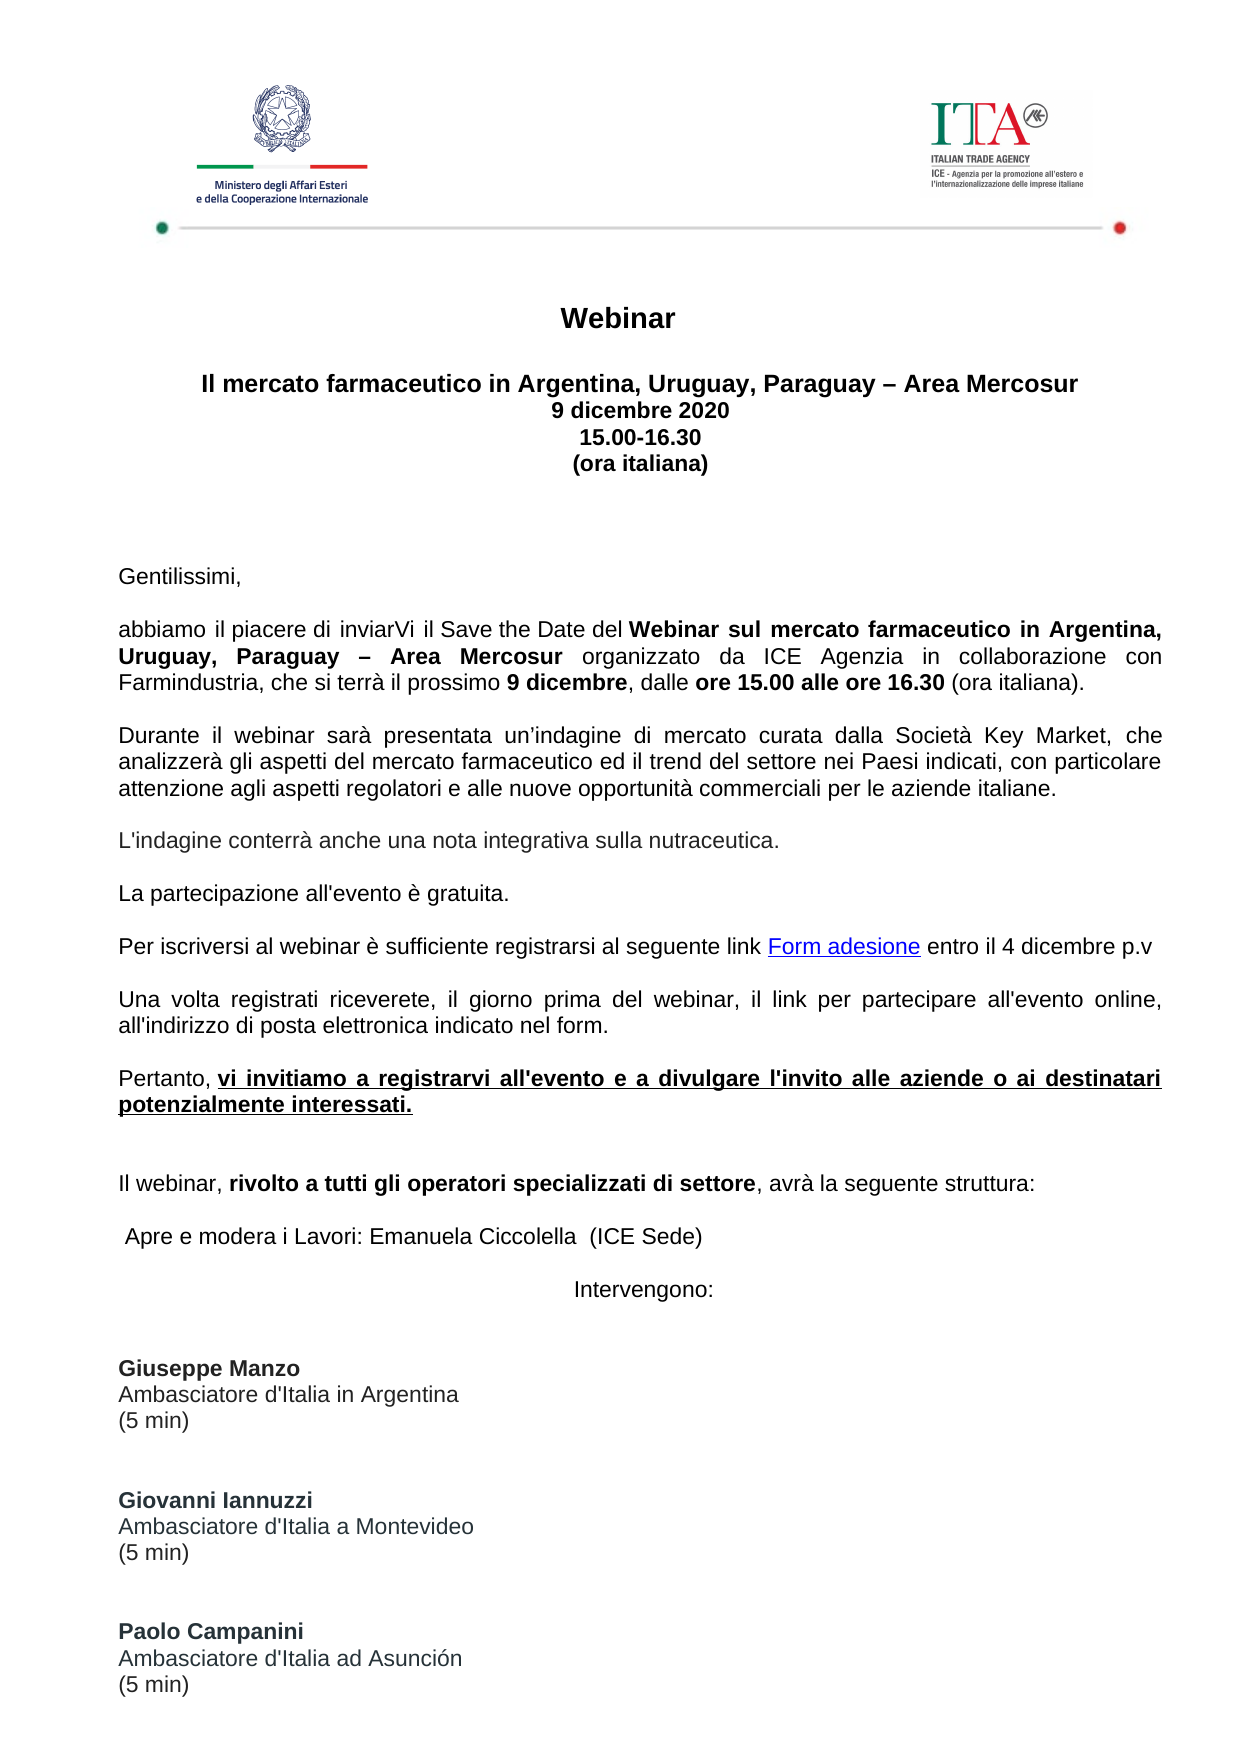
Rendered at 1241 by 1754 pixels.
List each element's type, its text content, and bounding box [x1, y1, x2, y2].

text L'indagine conterrà anche una nota integrativa sulla nutraceutica. [118, 827, 1162, 854]
text Pertanto, vi invitiamo a registrarvi all'evento e a divulgare l'invito alle aziende o ai destinatari potenzialmente interessati. [118, 1065, 1162, 1117]
picture [919, 90, 1093, 198]
text (ora italiana) [118, 450, 1162, 476]
text Ambasciatore d'Italia a Montevideo [118, 1513, 1162, 1539]
text (5 min) [118, 1671, 1162, 1697]
text (5 min) [118, 1539, 1162, 1566]
text Ambasciatore d'Italia ad Asunción [118, 1645, 1162, 1671]
text 15.00-16.30 [118, 424, 1162, 450]
text Ambasciatore d'Italia in Argentina (5 min) [118, 1381, 1162, 1434]
text Il webinar, rivolto a tutti gli operatori specializzati di settore, avrà la seguente struttura: [118, 1170, 1162, 1197]
text Intervengono: [124, 1276, 1162, 1302]
text 9 dicembre 2020 [118, 397, 1162, 424]
text La partecipazione all'evento è gratuita. [118, 880, 1162, 907]
picture [20, 80, 1241, 248]
text Webinar [118, 302, 1162, 335]
text Giovanni Iannuzzi [118, 1487, 1162, 1513]
text Paolo Campanini [118, 1618, 1162, 1645]
text Una volta registrati riceverete, il giorno prima del webinar, il link per partecipare all'evento online, all'indirizzo di posta elettronica indicato nel form. [118, 986, 1162, 1038]
text Il mercato farmaceutico in Argentina, Uruguay, Paraguay – Area Mercosur [118, 369, 1162, 397]
text Gentilissimi, [118, 529, 1162, 590]
text Per iscriversi al webinar è sufficiente registrarsi al seguente link Form adesione entro il 4 dicembre p.v [118, 933, 1162, 959]
text Apre e modera i Lavori: Emanuela Ciccolella (ICE Sede) [124, 1223, 1162, 1249]
text abbiamo il piacere di inviarVi il Save the Date del Webinar sul mercato farmaceutico in Argentina, Uruguay, Paraguay – Area Mercosur organizzato da ICE Agenzia in collaborazione con Farmindustria, che si terrà il prossimo 9 dicembre, dalle ore 15.00 alle ore 16.30 (ora italiana). [118, 616, 1162, 696]
text Durante il webinar sarà presentata un’indagine di mercato curata dalla Società Key Market, che analizzerà gli aspetti del mercato farmaceutico ed il trend del settore nei Paesi indicati, con particolare attenzione agli aspetti regolatori e alle nuove opportunità commerciali per le aziende italiane. [118, 722, 1162, 801]
text Giuseppe Manzo [118, 1355, 1162, 1381]
